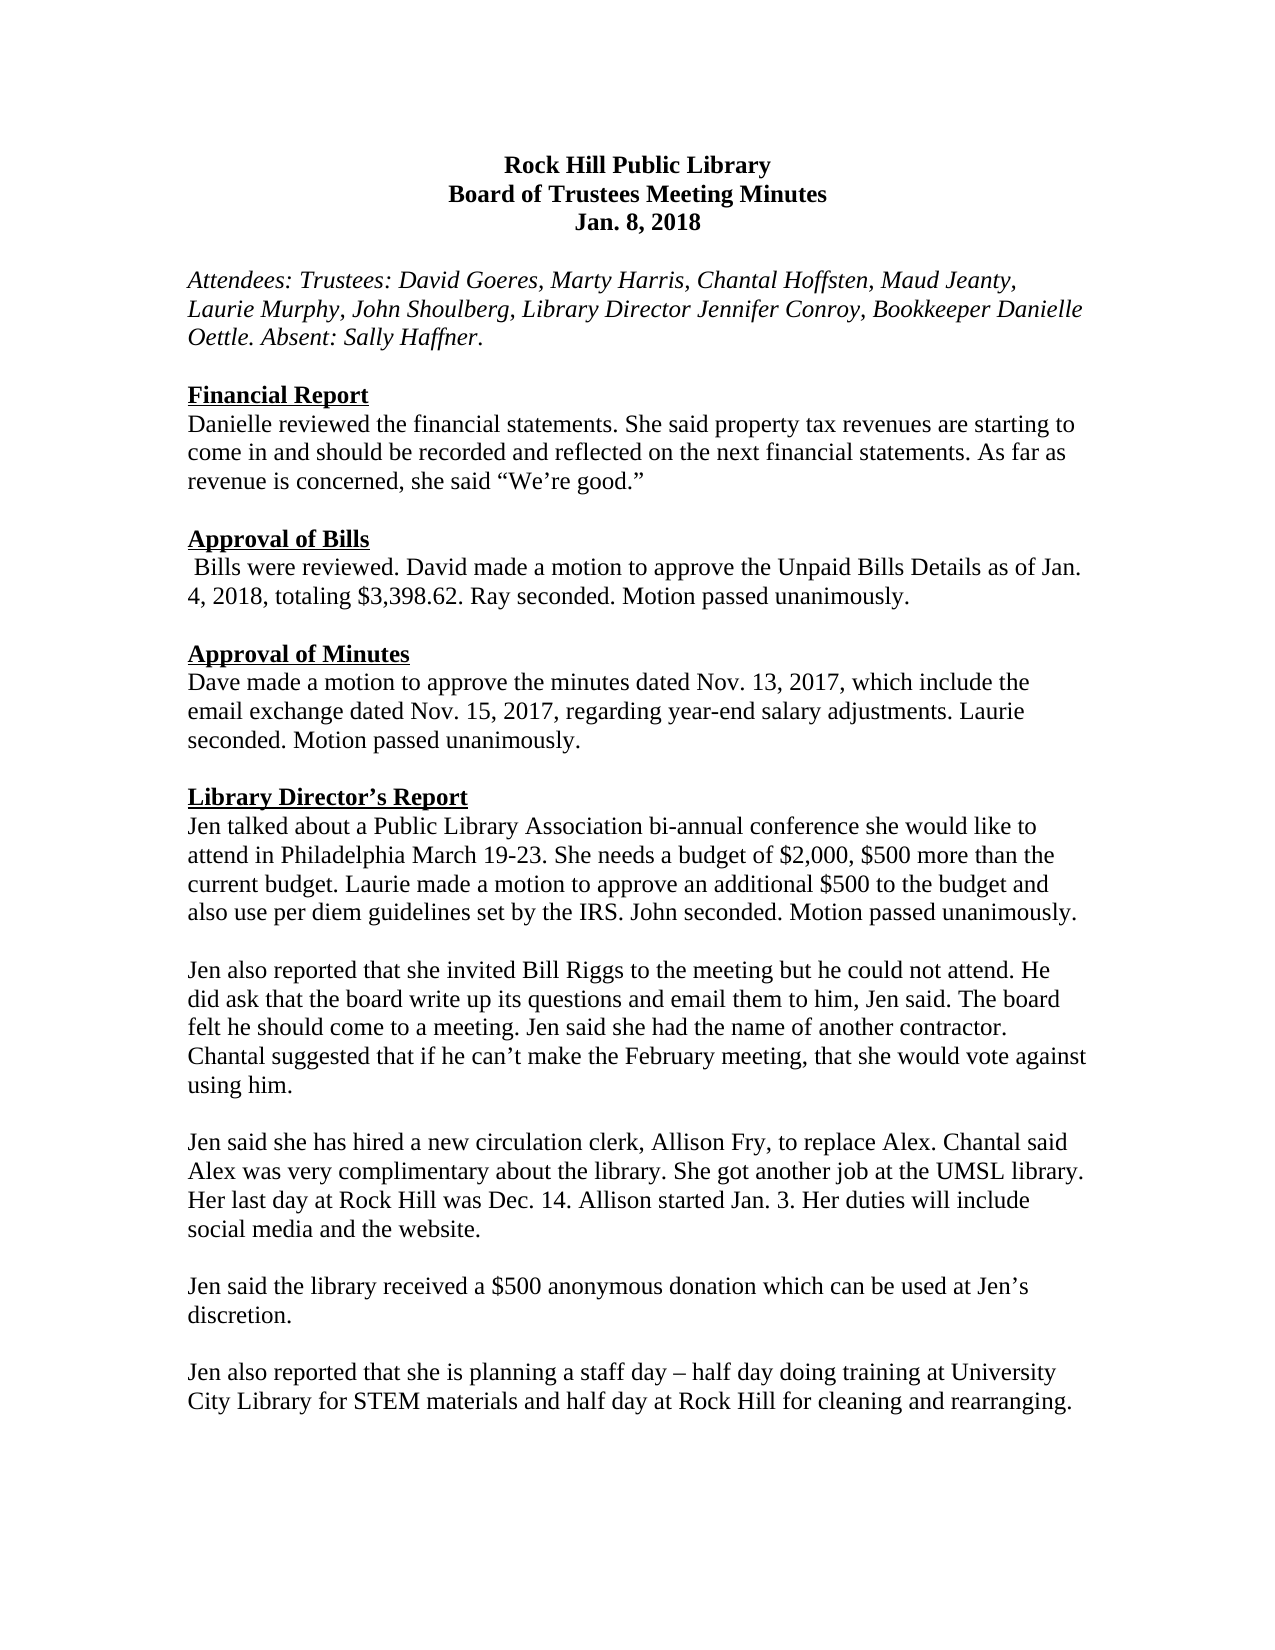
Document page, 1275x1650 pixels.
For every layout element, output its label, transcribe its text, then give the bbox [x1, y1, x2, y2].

text Library Director’s Report [187, 782, 1087, 811]
text Jen said she has hired a new circulation clerk, Allison Fry, to replace Alex. Chantal said Alex was very complimentary about the library. She got another job at the UMSL library. Her last day at Rock Hill was Dec. 14. Allison started Jan. 3. Her duties will include social media and the website. [187, 1127, 1087, 1242]
text Rock Hill Public Library [187, 150, 1087, 179]
text Dave made a motion to approve the minutes dated Nov. 13, 2017, which include the email exchange dated Nov. 15, 2017, regarding year-end salary adjustments. Laurie seconded. Motion passed unanimously. [187, 667, 1087, 754]
text Danielle reviewed the financial statements. She said property tax revenues are starting to come in and should be recorded and reflected on the next financial statements. As far as revenue is concerned, she said “We’re good.” [187, 409, 1087, 495]
text Jen said the library received a $500 anonymous donation which can be used at Jen’s discretion. [187, 1271, 1087, 1329]
text Jen also reported that she invited Bill Riggs to the meeting but he could not attend. He did ask that the board write up its questions and email them to him, Jen said. The board felt he should come to a meeting. Jen said she had the name of another contractor. Chantal suggested that if he can’t make the February meeting, that she would vote against using him. [187, 955, 1087, 1099]
text Jen talked about a Public Library Association bi-annual conference she would like to attend in Philadelphia March 19-23. She needs a budget of $2,000, $500 more than the current budget. Laurie made a motion to approve an additional $500 to the budget and also use per diem guidelines set by the IRS. John seconded. Motion passed unanimously. [187, 811, 1087, 926]
text Board of Trustees Meeting Minutes [187, 179, 1087, 207]
text Financial Report [187, 380, 1087, 409]
text Bills were reviewed. David made a motion to approve the Unpaid Bills Details as of Jan. 4, 2018, totaling $3,398.62. Ray seconded. Motion passed unanimously. [187, 552, 1087, 610]
text Attendees: Trustees: David Goeres, Marty Harris, Chantal Hoffsten, Maud Jeanty, Laurie Murphy, John Shoulberg, Library Director Jennifer Conroy, Bookkeeper Danielle Oettle. Absent: Sally Haffner. [187, 265, 1087, 351]
text Jan. 8, 2018 [187, 207, 1087, 236]
text Approval of Minutes [187, 639, 1087, 667]
text Approval of Bills [187, 524, 1087, 552]
text Jen also reported that she is planning a staff day – half day doing training at University City Library for STEM materials and half day at Rock Hill for cleaning and rearranging. [187, 1357, 1087, 1415]
